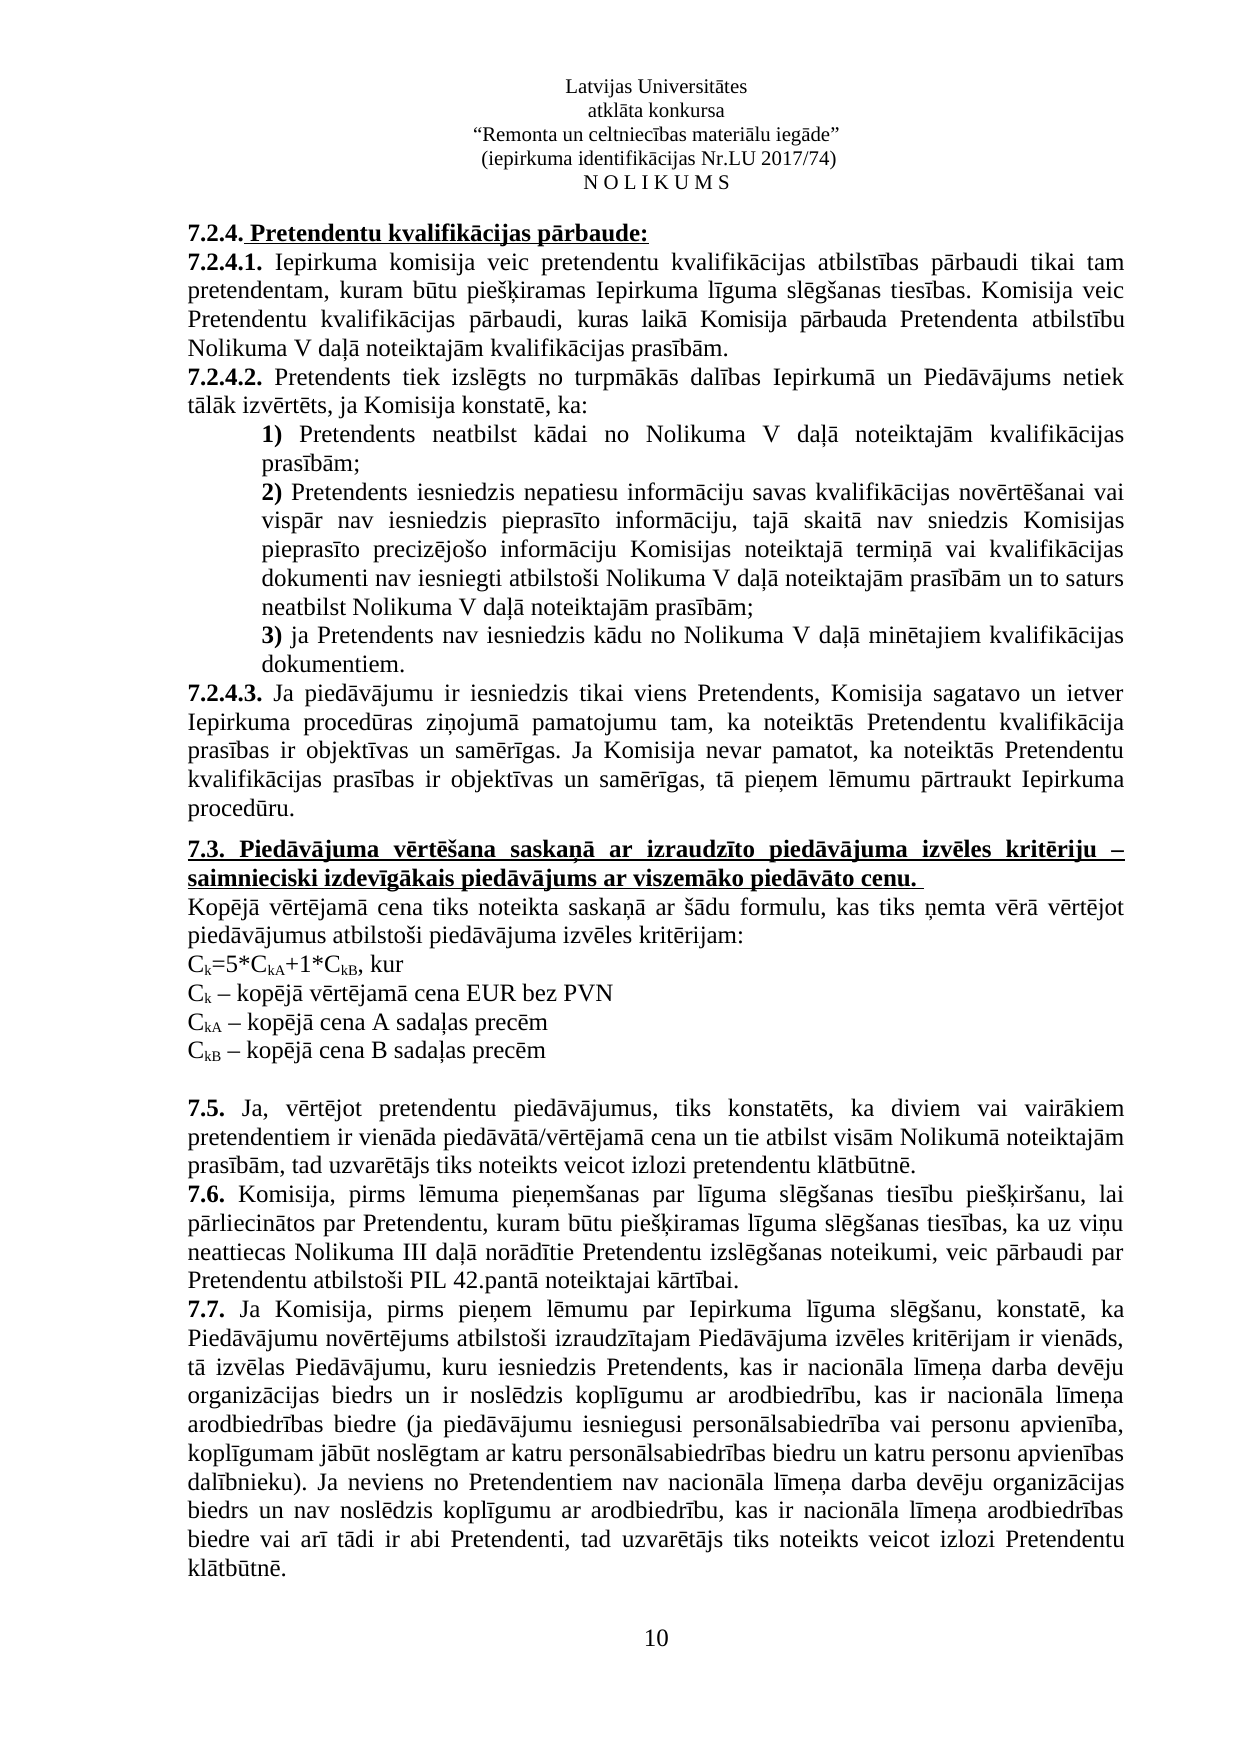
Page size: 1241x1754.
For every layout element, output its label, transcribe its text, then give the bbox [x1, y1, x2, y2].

text 7.2.4. Pretendentu kvalifikācijas pārbaude: [187, 218, 1125, 247]
text Ck=5*CkA+1*CkB, kur [187, 949, 1125, 978]
text Kopējā vērtējamā cena tiks noteikta saskaņā ar šādu formulu, kas tiks ņemta vērā vērtējot piedāvājumus atbilstoši piedāvājuma izvēles kritērijam: [187, 892, 1125, 949]
text 3) ja Pretendents nav iesniedzis kādu no Nolikuma V daļā minētajiem kvalifikācijas dokumentiem. [261, 621, 1125, 678]
text 7.2.4.2. Pretendents tiek izslēgts no turpmākās dalības Iepirkumā un Piedāvājums netiek tālāk izvērtēts, ja Komisija konstatē, ka: [187, 362, 1125, 419]
text Ck – kopējā vērtējamā cena EUR bez PVN [187, 978, 1125, 1007]
text 2) Pretendents iesniedzis nepatiesu informāciju savas kvalifikācijas novērtēšanai vai vispār nav iesniedzis pieprasīto informāciju, tajā skaitā nav sniedzis Komisijas pieprasīto precizējošo informāciju Komisijas noteiktajā termiņā vai kvalifikācijas dokumenti nav iesniegti atbilstoši Nolikuma V daļā noteiktajām prasībām un to saturs neatbilst Nolikuma V daļā noteiktajām prasībām; [261, 477, 1125, 621]
text CkB – kopējā cena B sadaļas precēm [187, 1036, 1125, 1064]
text 7.2.4.3. Ja piedāvājumu ir iesniedzis tikai viens Pretendents, Komisija sagatavo un ietver Iepirkuma procedūras ziņojumā pamatojumu tam, ka noteiktās Pretendentu kvalifikācija prasības ir objektīvas un samērīgas. Ja Komisija nevar pamatot, ka noteiktās Pretendentu kvalifikācijas prasības ir objektīvas un samērīgas, tā pieņem lēmumu pārtraukt Iepirkuma procedūru. [187, 678, 1125, 822]
text 7.7. Ja Komisija, pirms pieņem lēmumu par Iepirkuma līguma slēgšanu, konstatē, ka Piedāvājumu novērtējums atbilstoši izraudzītajam Piedāvājuma izvēles kritērijam ir vienāds, tā izvēlas Piedāvājumu, kuru iesniedzis Pretendents, kas ir nacionāla līmeņa darba devēju organizācijas biedrs un ir noslēdzis koplīgumu ar arodbiedrību, kas ir nacionāla līmeņa arodbiedrības biedre (ja piedāvājumu iesniegusi personālsabiedrība vai personu apvienība, koplīgumam jābūt noslēgtam ar katru personālsabiedrības biedru un katru personu apvienības dalībnieku). Ja neviens no Pretendentiem nav nacionāla līmeņa darba devēju organizācijas biedrs un nav noslēdzis koplīgumu ar arodbiedrību, kas ir nacionāla līmeņa arodbiedrības biedre vai arī tādi ir abi Pretendenti, tad uzvarētājs tiks noteikts veicot izlozi Pretendentu klātbūtnē. [187, 1294, 1125, 1582]
text 7.6. Komisija, pirms lēmuma pieņemšanas par līguma slēgšanas tiesību piešķiršanu, lai pārliecinātos par Pretendentu, kuram būtu piešķiramas līguma slēgšanas tiesības, ka uz viņu neattiecas Nolikuma III daļā norādītie Pretendentu izslēgšanas noteikumi, veic pārbaudi par Pretendentu atbilstoši PIL 42.pantā noteiktajai kārtībai. [187, 1179, 1125, 1294]
text 7.2.4.1. Iepirkuma komisija veic pretendentu kvalifikācijas atbilstības pārbaudi tikai tam pretendentam, kuram būtu piešķiramas Iepirkuma līguma slēgšanas tiesības. Komisija veic Pretendentu kvalifikācijas pārbaudi, kuras laikā Komisija pārbauda Pretendenta atbilstību Nolikuma V daļā noteiktajām kvalifikācijas prasībām. [187, 247, 1125, 362]
text CkA – kopējā cena A sadaļas precēm [187, 1007, 1125, 1036]
text 7.3. Piedāvājuma vērtēšana saskaņā ar izraudzīto piedāvājuma izvēles kritēriju – saimnieciski izdevīgākais piedāvājums ar viszemāko piedāvāto cenu. [187, 860, 1125, 892]
text 7.5. Ja, vērtējot pretendentu piedāvājumus, tiks konstatēts, ka diviem vai vairākiem pretendentiem ir vienāda piedāvātā/vērtējamā cena un tie atbilst visām Nolikumā noteiktajām prasībām, tad uzvarētājs tiks noteikts veicot izlozi pretendentu klātbūtnē. [187, 1093, 1125, 1179]
text 1) Pretendents neatbilst kādai no Nolikuma V daļā noteiktajām kvalifikācijas prasībām; [261, 419, 1125, 477]
text 7.3. Piedāvājuma vērtēšana saskaņā ar izraudzīto piedāvājuma izvēles kritēriju – saimnieciski izdevīgākais piedāvājums ar viszemāko piedāvāto cenu. [187, 834, 1125, 859]
